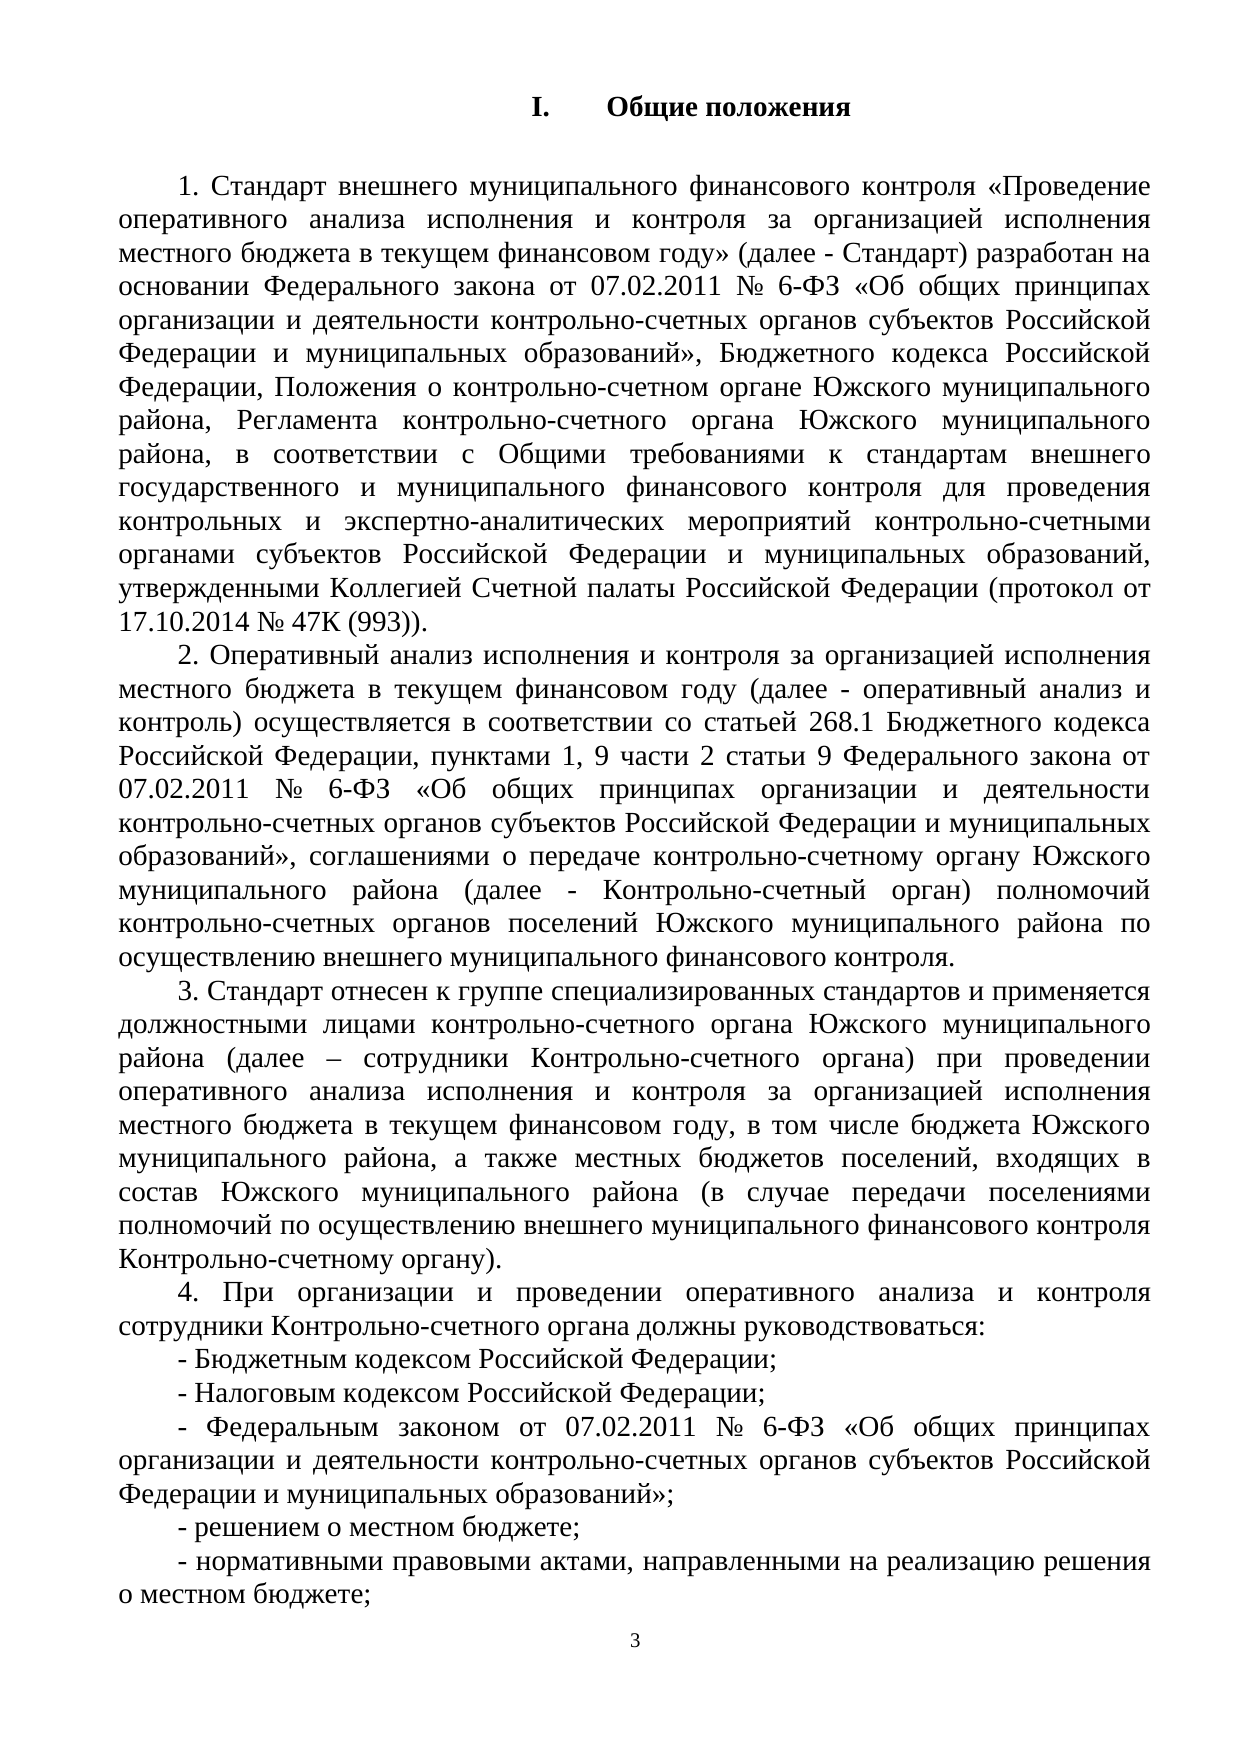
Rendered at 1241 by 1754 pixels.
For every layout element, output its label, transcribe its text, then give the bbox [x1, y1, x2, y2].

text 1. Стандарт внешнего муниципального финансового контроля «Проведение оперативного анализа исполнения и контроля за организацией исполнения местного бюджета в текущем финансовом году» (далее - Стандарт) разработан на основании Федерального закона от 07.02.2011 № 6-ФЗ «Об общих принципах организации и деятельности контрольно-счетных органов субъектов Российской Федерации и муниципальных образований», Бюджетного кодекса Российской Федерации, Положения о контрольно-счетном органе Южского муниципального района, Регламента контрольно-счетного органа Южского муниципального района, в соответствии с Общими требованиями к стандартам внешнего государственного и муниципального финансового контроля для проведения контрольных и экспертно-аналитических мероприятий контрольно-счетными органами субъектов Российской Федерации и муниципальных образований, утвержденными Коллегией Счетной палаты Российской Федерации (протокол от 17.10.2014 № 47К (993)). [118, 168, 1152, 637]
text 2. Оперативный анализ исполнения и контроля за организацией исполнения местного бюджета в текущем финансовом году (далее - оперативный анализ и контроль) осуществляется в соответствии со статьей 268.1 Бюджетного кодекса Российской Федерации, пунктами 1, 9 части 2 статьи 9 Федерального закона от 07.02.2011 № 6-ФЗ «Об общих принципах организации и деятельности контрольно-счетных органов субъектов Российской Федерации и муниципальных образований», соглашениями о передаче контрольно-счетному органу Южского муниципального района (далее - Контрольно-счетный орган) полномочий контрольно-счетных органов поселений Южского муниципального района по осуществлению внешнего муниципального финансового контроля. [118, 637, 1152, 973]
text - решением о местном бюджете; [118, 1509, 1152, 1543]
text - Федеральным законом от 07.02.2011 № 6-ФЗ «Об общих принципах организации и деятельности контрольно-счетных органов субъектов Российской Федерации и муниципальных образований»; [118, 1409, 1152, 1509]
text 3. Стандарт отнесен к группе специализированных стандартов и применяется должностными лицами контрольно-счетного органа Южского муниципального района (далее – сотрудники Контрольно-счетного органа) при проведении оперативного анализа исполнения и контроля за организацией исполнения местного бюджета в текущем финансовом году, в том числе бюджета Южского муниципального района, а также местных бюджетов поселений, входящих в состав Южского муниципального района (в случае передачи поселениями полномочий по осуществлению внешнего муниципального финансового контроля Контрольно-счетному органу). [118, 973, 1152, 1274]
text - Бюджетным кодексом Российской Федерации; [118, 1342, 1152, 1375]
text - Налоговым кодексом Российской Федерации; [118, 1375, 1152, 1409]
list Общие положения [231, 89, 1152, 122]
text 4. При организации и проведении оперативного анализа и контроля сотрудники Контрольно-счетного органа должны руководствоваться: [118, 1274, 1152, 1342]
text - нормативными правовыми актами, направленными на реализацию решения о местном бюджете; [118, 1543, 1152, 1610]
